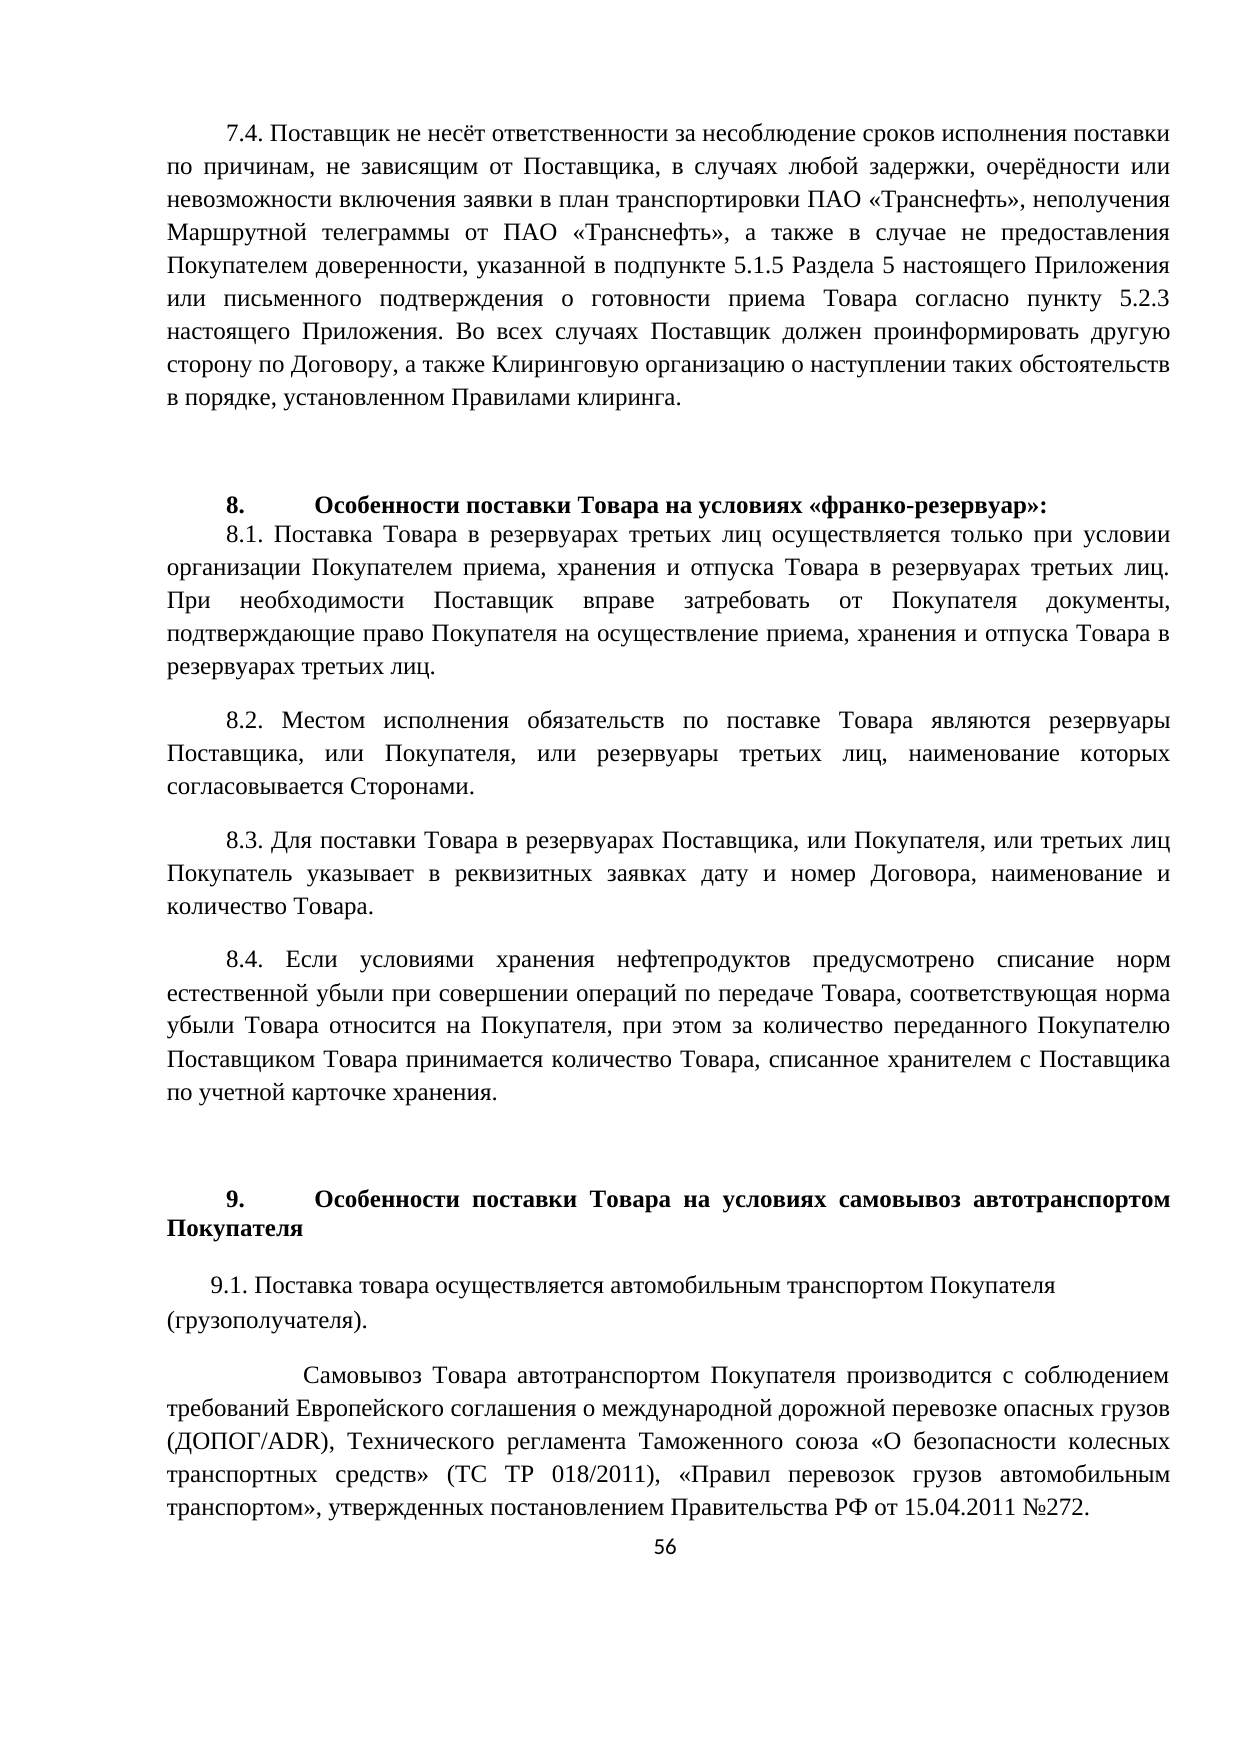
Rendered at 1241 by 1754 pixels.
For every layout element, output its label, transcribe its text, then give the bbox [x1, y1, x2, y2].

text 8.2. Местом исполнения обязательств по поставке Товара являются резервуары Поставщика, или Покупателя, или резервуары третьих лиц, наименование которых согласовывается Сторонами. [167, 705, 1171, 799]
list Особенности поставки Товара на условиях «франко-резервуар»: [167, 490, 1171, 519]
text 8.3. Для поставки Товара в резервуарах Поставщика, или Покупателя, или третьих лиц Покупатель указывает в реквизитных заявках дату и номер Договора, наименование и количество Товара. [167, 825, 1171, 919]
text 8.1. Поставка Товара в резервуарах третьих лиц осуществляется только при условии организации Покупателем приема, хранения и отпуска Товара в резервуарах третьих лиц. При необходимости Поставщик вправе затребовать от Покупателя документы, подтверждающие право Покупателя на осуществление приема, хранения и отпуска Товара в резервуарах третьих лиц. [167, 519, 1171, 680]
text 8.4. Если условиями хранения нефтепродуктов предусмотрено списание норм естественной убыли при совершении операций по передаче Товара, соответствующая норма убыли Товара относится на Покупателя, при этом за количество переданного Покупателю Поставщиком Товара принимается количество Товара, списанное хранителем с Поставщика по учетной карточке хранения. [167, 944, 1171, 1105]
list Особенности поставки Товара на условиях самовывоз автотранспортом Покупателя [167, 1184, 1171, 1242]
text Самовывоз Товара автотранспортом Покупателя производится с соблюдением требований Европейского соглашения о международной дорожной перевозке опасных грузов (ДОПОГ/ADR), Технического регламента Таможенного союза «О безопасности колесных транспортных средств» (ТС ТР 018/2011), «Правил перевозок грузов автомобильным транспортом», утвержденных постановлением Правительства РФ от 15.04.2011 №272. [167, 1360, 1171, 1521]
text 9.1. Поставка товара осуществляется автомобильным транспортом Покупателя (грузополучателя). [167, 1271, 1163, 1334]
text 7.4. Поставщик не несёт ответственности за несоблюдение сроков исполнения поставки по причинам, не зависящим от Поставщика, в случаях любой задержки, очерёдности или невозможности включения заявки в план транспортировки ПАО «Транснефть», неполучения Маршрутной телеграммы от ПАО «Транснефть», а также в случае не предоставления Покупателем доверенности, указанной в подпункте 5.1.5 Раздела 5 настоящего Приложения или письменного подтверждения о готовности приема Товара согласно пункту 5.2.3 настоящего Приложения. Во всех случаях Поставщик должен проинформировать другую сторону по Договору, а также Клиринговую организацию о наступлении таких обстоятельств в порядке, установленном Правилами клиринга. [167, 118, 1171, 411]
